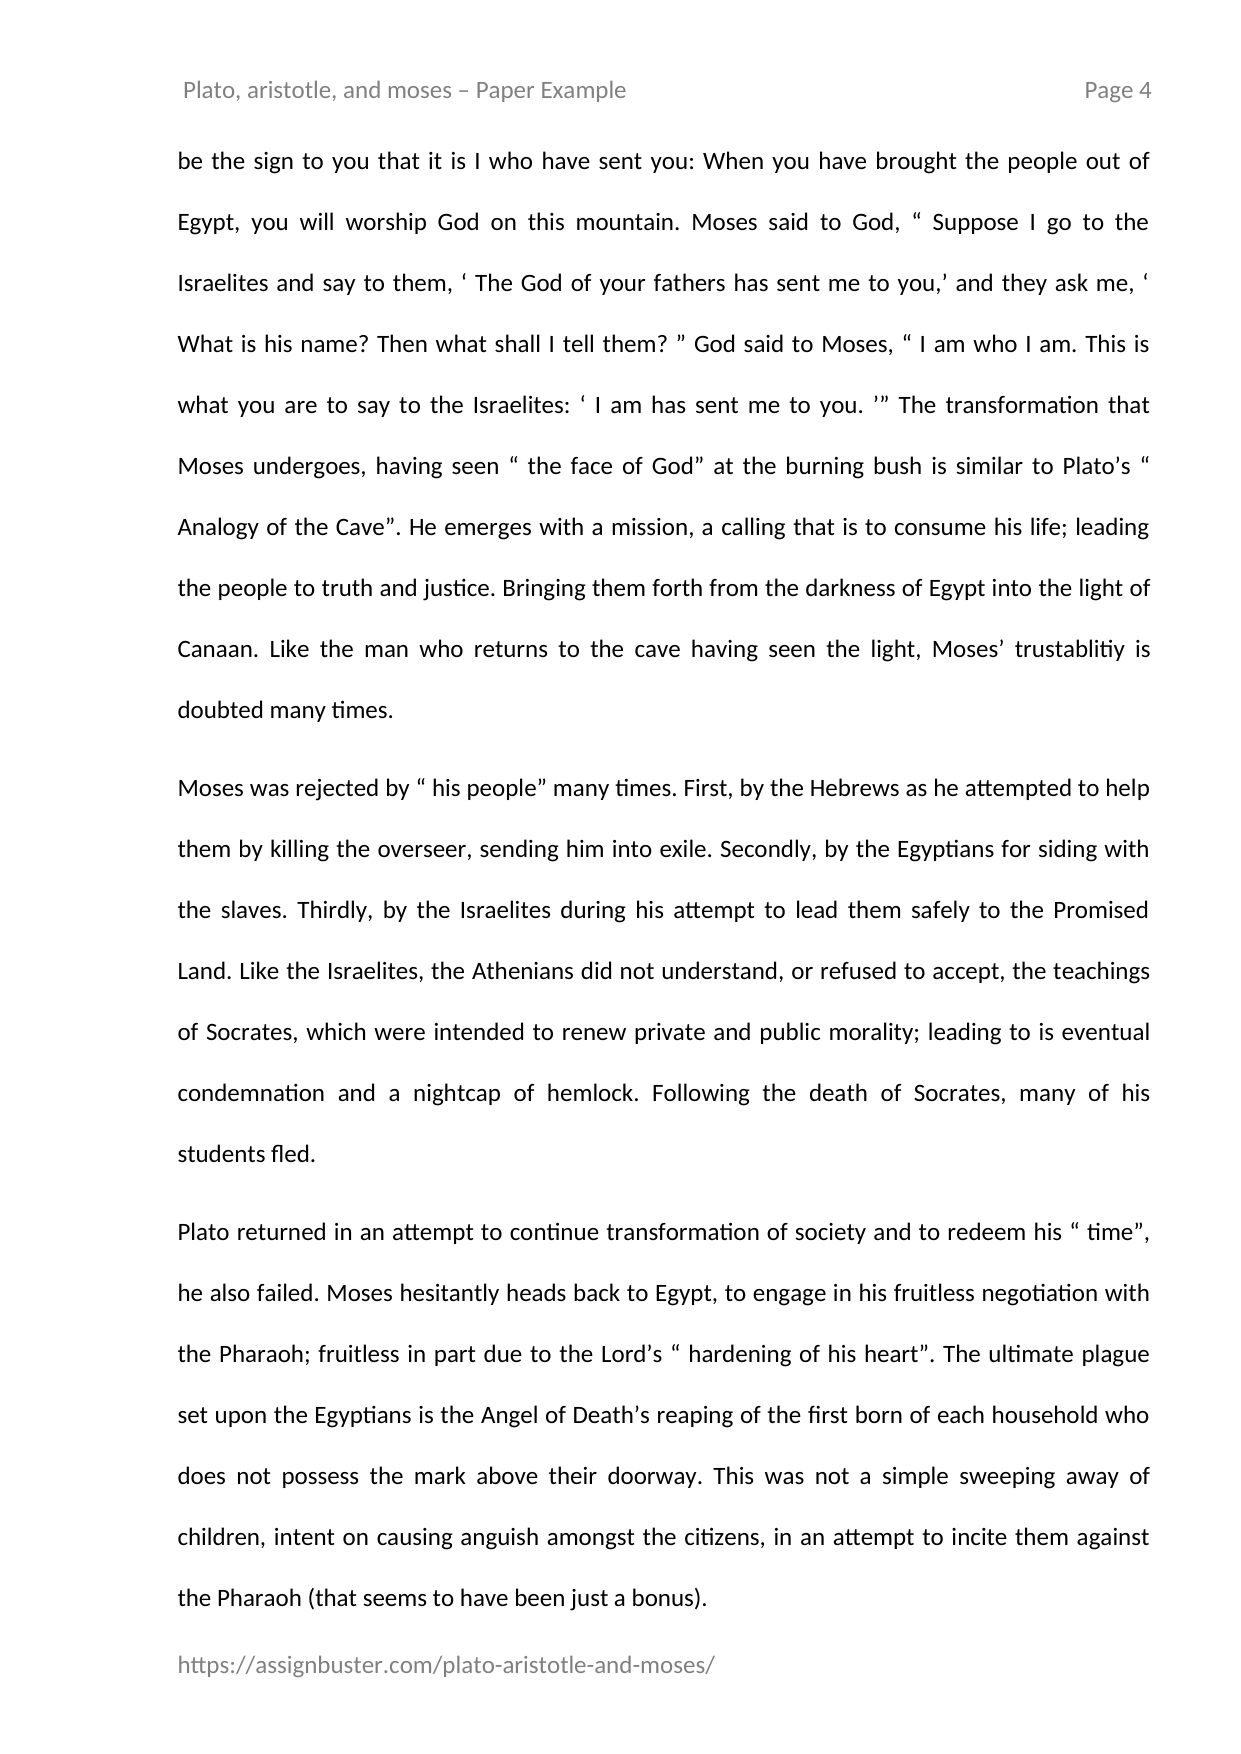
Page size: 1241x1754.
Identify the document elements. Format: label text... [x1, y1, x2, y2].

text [177, 145, 1152, 725]
text Plato returned in an attempt to continue transformation of society and to redeem his “ time”, he also failed. Moses hesitantly heads back to Egypt, to engage in his fruitless negotiation with the Pharaoh; fruitless in part due to the Lord’s “ hardening of his heart”. The ultimate plague set upon the Egyptians is the Angel of Death’s reaping of the first born of each household who does not possess the mark above their doorway. This was not a simple sweeping away of children, intent on causing anguish amongst the citizens, in an attempt to incite them against the Pharaoh (that seems to have been just a bonus). [177, 1216, 1152, 1613]
text Moses was rejected by “ his people” many times. First, by the Hebrews as he attempted to help them by killing the overseer, sending him into exile. Secondly, by the Egyptians for siding with the slaves. Thirdly, by the Israelites during his attempt to lead them safely to the Promised Land. Like the Israelites, the Athenians did not understand, or refused to accept, the teachings of Socrates, which were intended to renew private and public morality; leading to is eventual condemnation and a nightcap of hemlock. Following the death of Socrates, many of his students fled. [177, 772, 1152, 1169]
